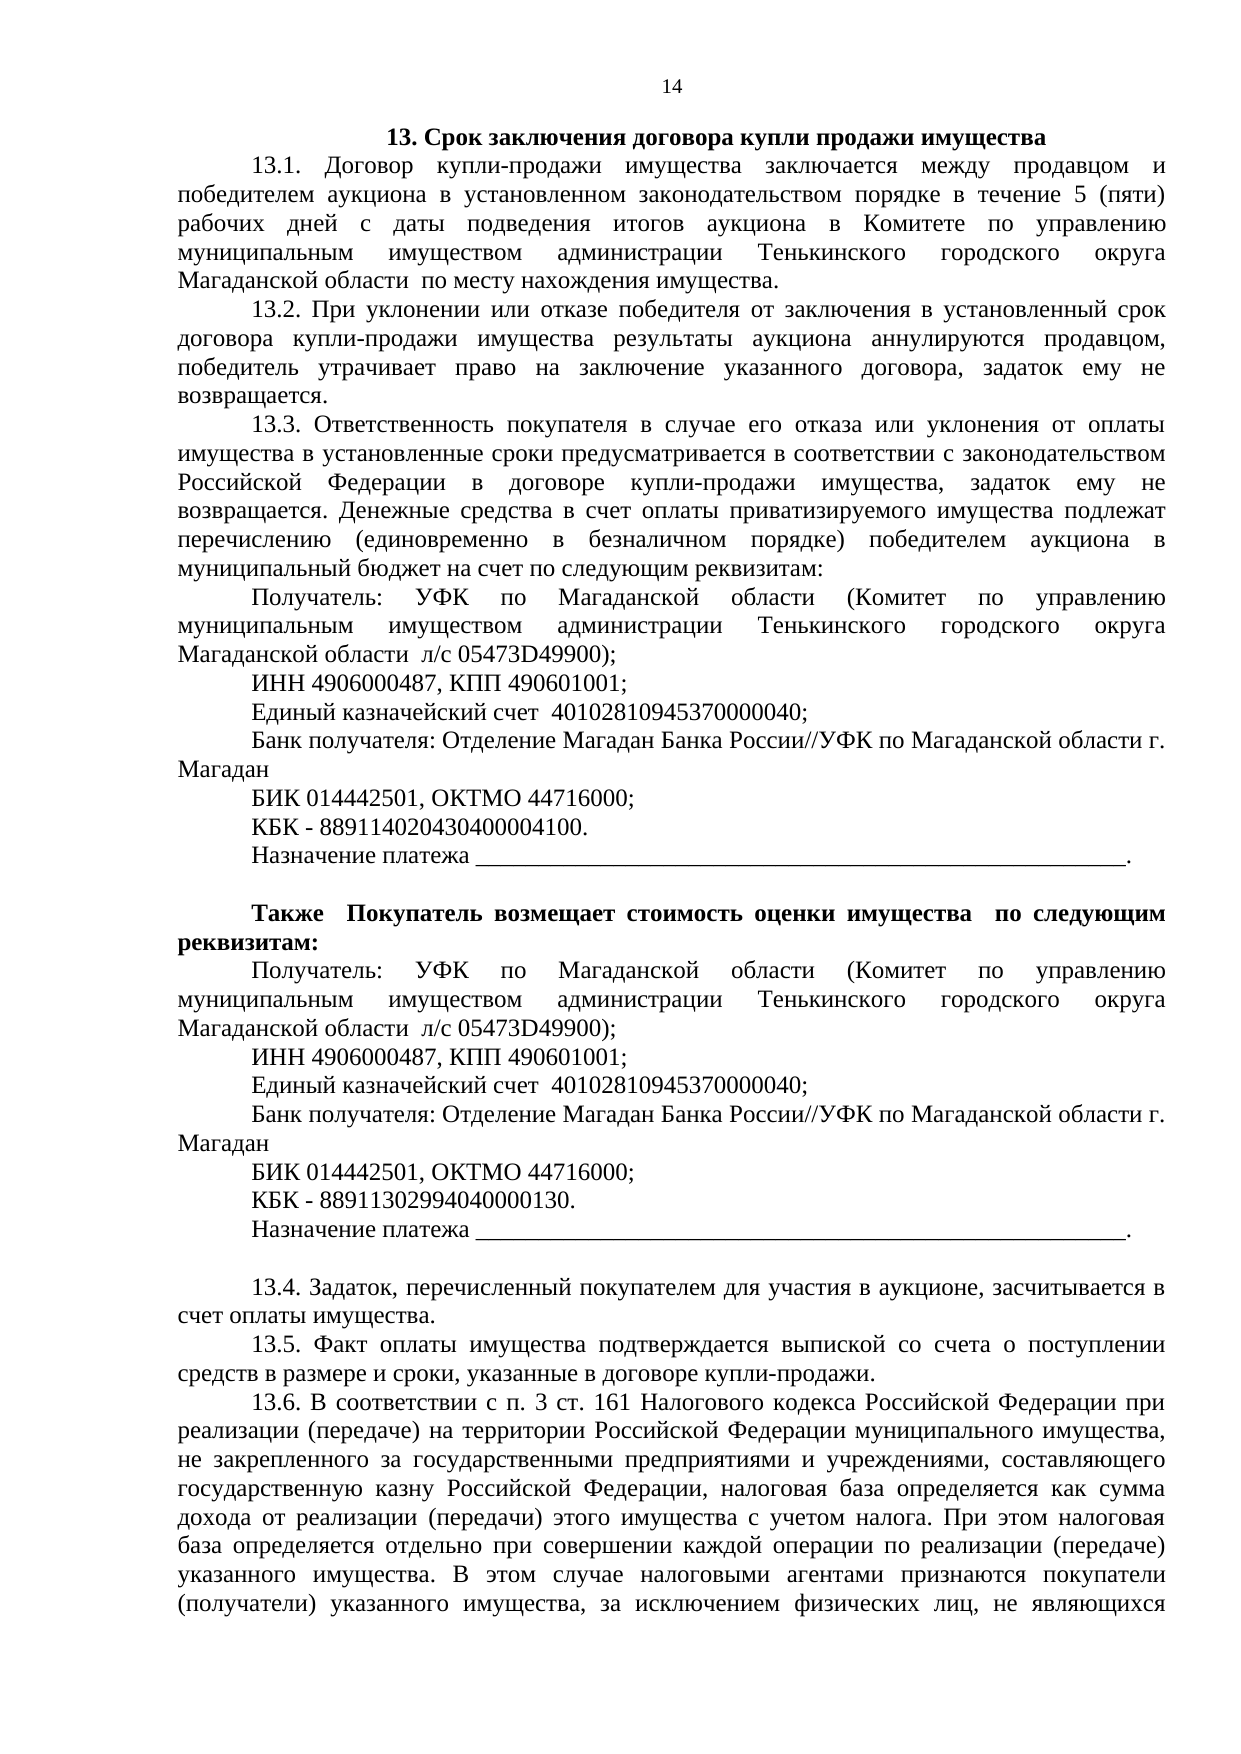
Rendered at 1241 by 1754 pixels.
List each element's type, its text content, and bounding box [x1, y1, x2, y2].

text Банк получателя: Отделение Магадан Банка России//УФК по Магаданской области г. Магадан [177, 1099, 1167, 1157]
text Банк получателя: Отделение Магадан Банка России//УФК по Магаданской области г. Магадан [177, 726, 1167, 783]
text ИНН 4906000487, КПП 490601001; [177, 668, 1167, 697]
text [177, 1387, 1167, 1617]
text 13.4. Задаток, перечисленный покупателем для участия в аукционе, засчитывается в счет оплаты имущества. [177, 1272, 1167, 1329]
text Назначение платежа ____________________________________________________. [177, 1214, 1167, 1243]
text Получатель: УФК по Магаданской области (Комитет по управлению муниципальным имуществом администрации Тенькинского городского округа Магаданской области л/с 05473D49900); [177, 582, 1167, 668]
text ИНН 4906000487, КПП 490601001; [177, 1042, 1167, 1071]
text 13.1. Договор купли-продажи имущества заключается между продавцом и победителем аукциона в установленном законодательством порядке в течение 5 (пяти) рабочих дней с даты подведения итогов аукциона в Комитете по управлению муниципальным имуществом администрации Тенькинского городского округа Магаданской области по месту нахождения имущества. [177, 151, 1167, 294]
text БИК 014442501, ОКТМО 44716000; [177, 1157, 1167, 1186]
text Единый казначейский счет 40102810945370000040; [177, 697, 1167, 726]
text КБК - 88911302994040000130. [177, 1186, 1167, 1214]
text Единый казначейский счет 40102810945370000040; [177, 1071, 1167, 1099]
text КБК - 889114020430400004100. [177, 812, 1167, 841]
text БИК 014442501, ОКТМО 44716000; [177, 783, 1167, 812]
text Получатель: УФК по Магаданской области (Комитет по управлению муниципальным имуществом администрации Тенькинского городского округа Магаданской области л/с 05473D49900); [177, 956, 1167, 1042]
text Также Покупатель возмещает стоимость оценки имущества по следующим реквизитам: [177, 898, 1167, 956]
text 13. Срок заключения договора купли продажи имущества [177, 122, 1167, 151]
text 13.5. Факт оплаты имущества подтверждается выпиской со счета о поступлении средств в размере и сроки, указанные в договоре купли-продажи. [177, 1329, 1167, 1387]
text Назначение платежа ____________________________________________________. [177, 841, 1167, 869]
text 13.2. При уклонении или отказе победителя от заключения в установленный срок договора купли-продажи имущества результаты аукциона аннулируются продавцом, победитель утрачивает право на заключение указанного договора, задаток ему не возвращается. [177, 294, 1167, 409]
text 13.3. Ответственность покупателя в случае его отказа или уклонения от оплаты имущества в установленные сроки предусматривается в соответствии с законодательством Российской Федерации в договоре купли-продажи имущества, задаток ему не возвращается. Денежные средства в счет оплаты приватизируемого имущества подлежат перечислению (единовременно в безналичном порядке) победителем аукциона в муниципальный бюджет на счет по следующим реквизитам: [177, 409, 1167, 582]
